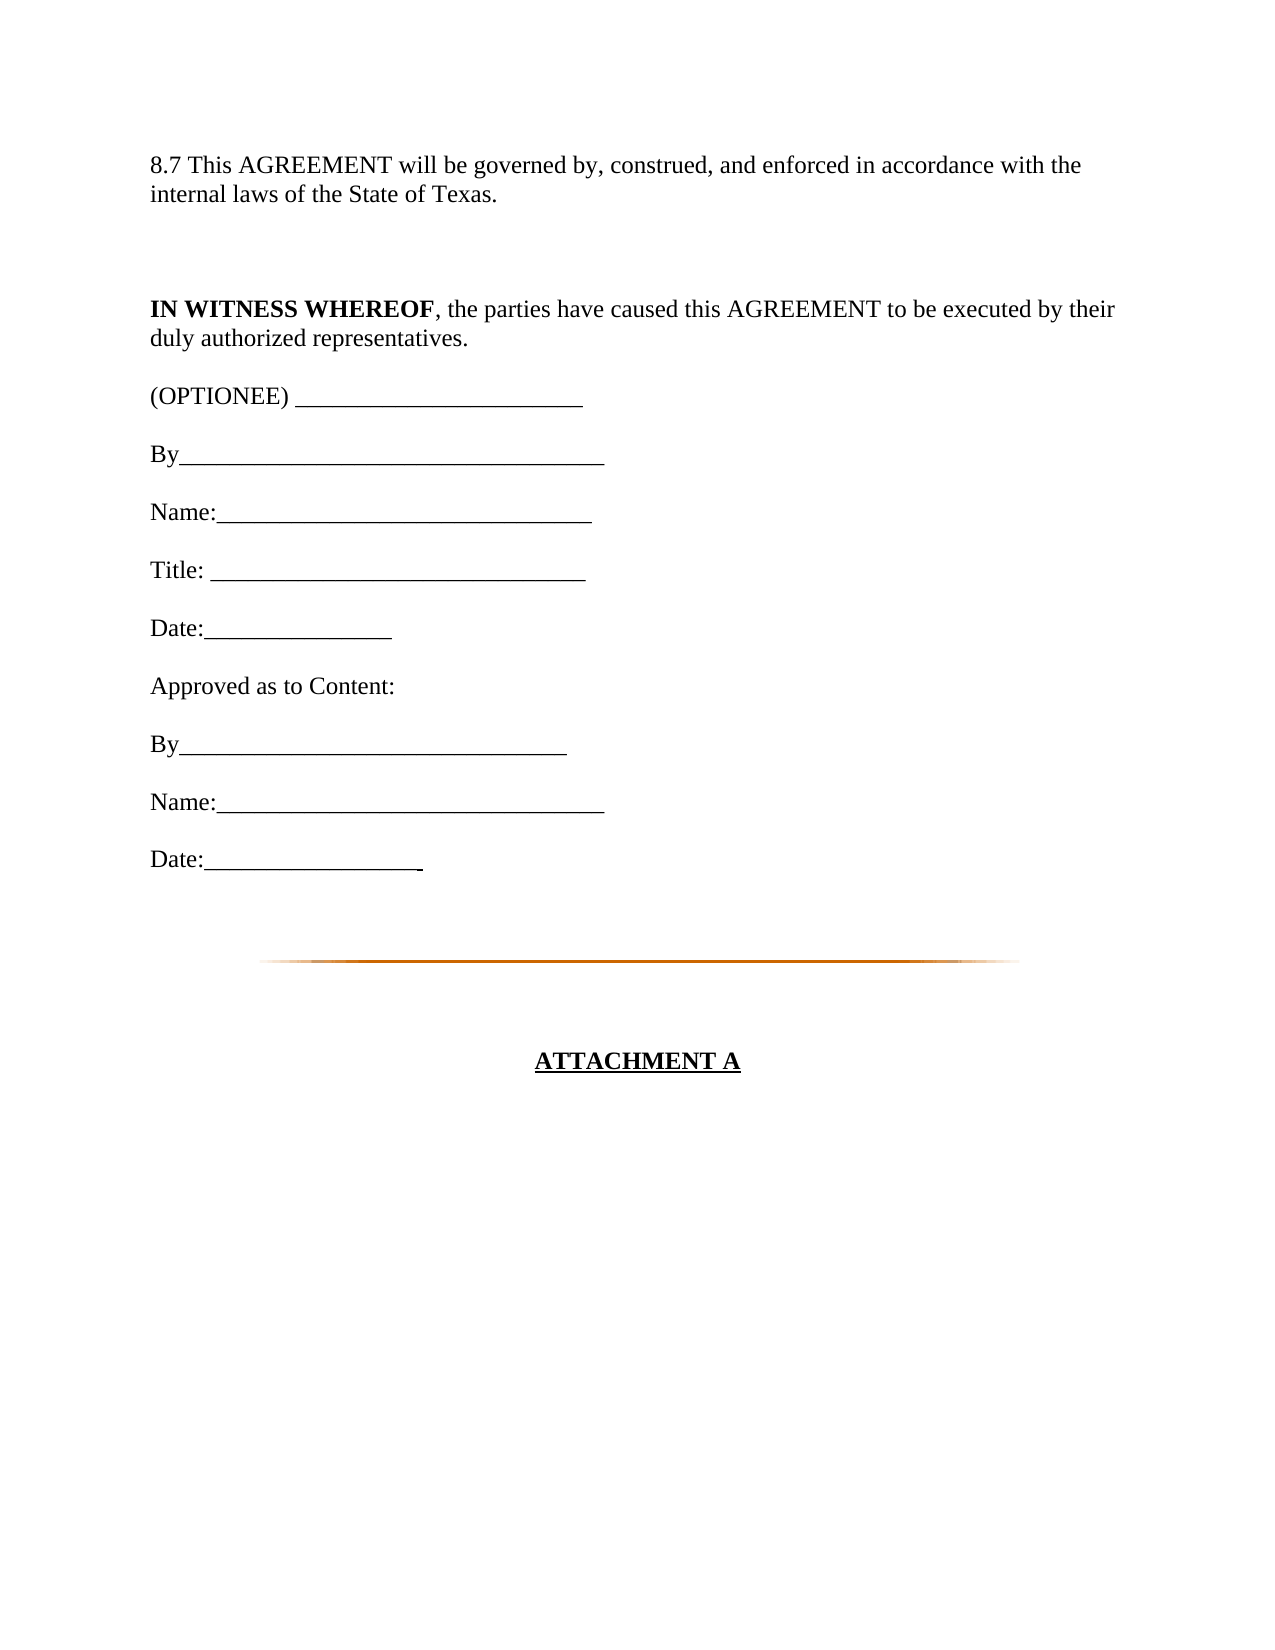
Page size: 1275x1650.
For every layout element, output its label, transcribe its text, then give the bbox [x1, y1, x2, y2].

text Name:______________________________ [150, 497, 1125, 526]
text 8.7 This AGREEMENT will be governed by, construed, and enforced in accordance with the internal laws of the State of Texas. [150, 150, 1125, 207]
text By_______________________________ [150, 729, 1125, 757]
text (OPTIONEE) _______________________ [150, 381, 1125, 410]
text Approved as to Content: [150, 671, 1125, 699]
text Date:_______________ [150, 613, 1125, 642]
text IN WITNESS WHEREOF, the parties have caused this AGREEMENT to be executed by their duly authorized representatives. [150, 294, 1125, 352]
text Title: ______________________________ [150, 555, 1125, 584]
text By__________________________________ [150, 439, 1125, 468]
text ATTACHMENT A [150, 1046, 1125, 1075]
text Name:_______________________________ [150, 787, 1125, 815]
text Date:_________________ [150, 844, 1125, 873]
